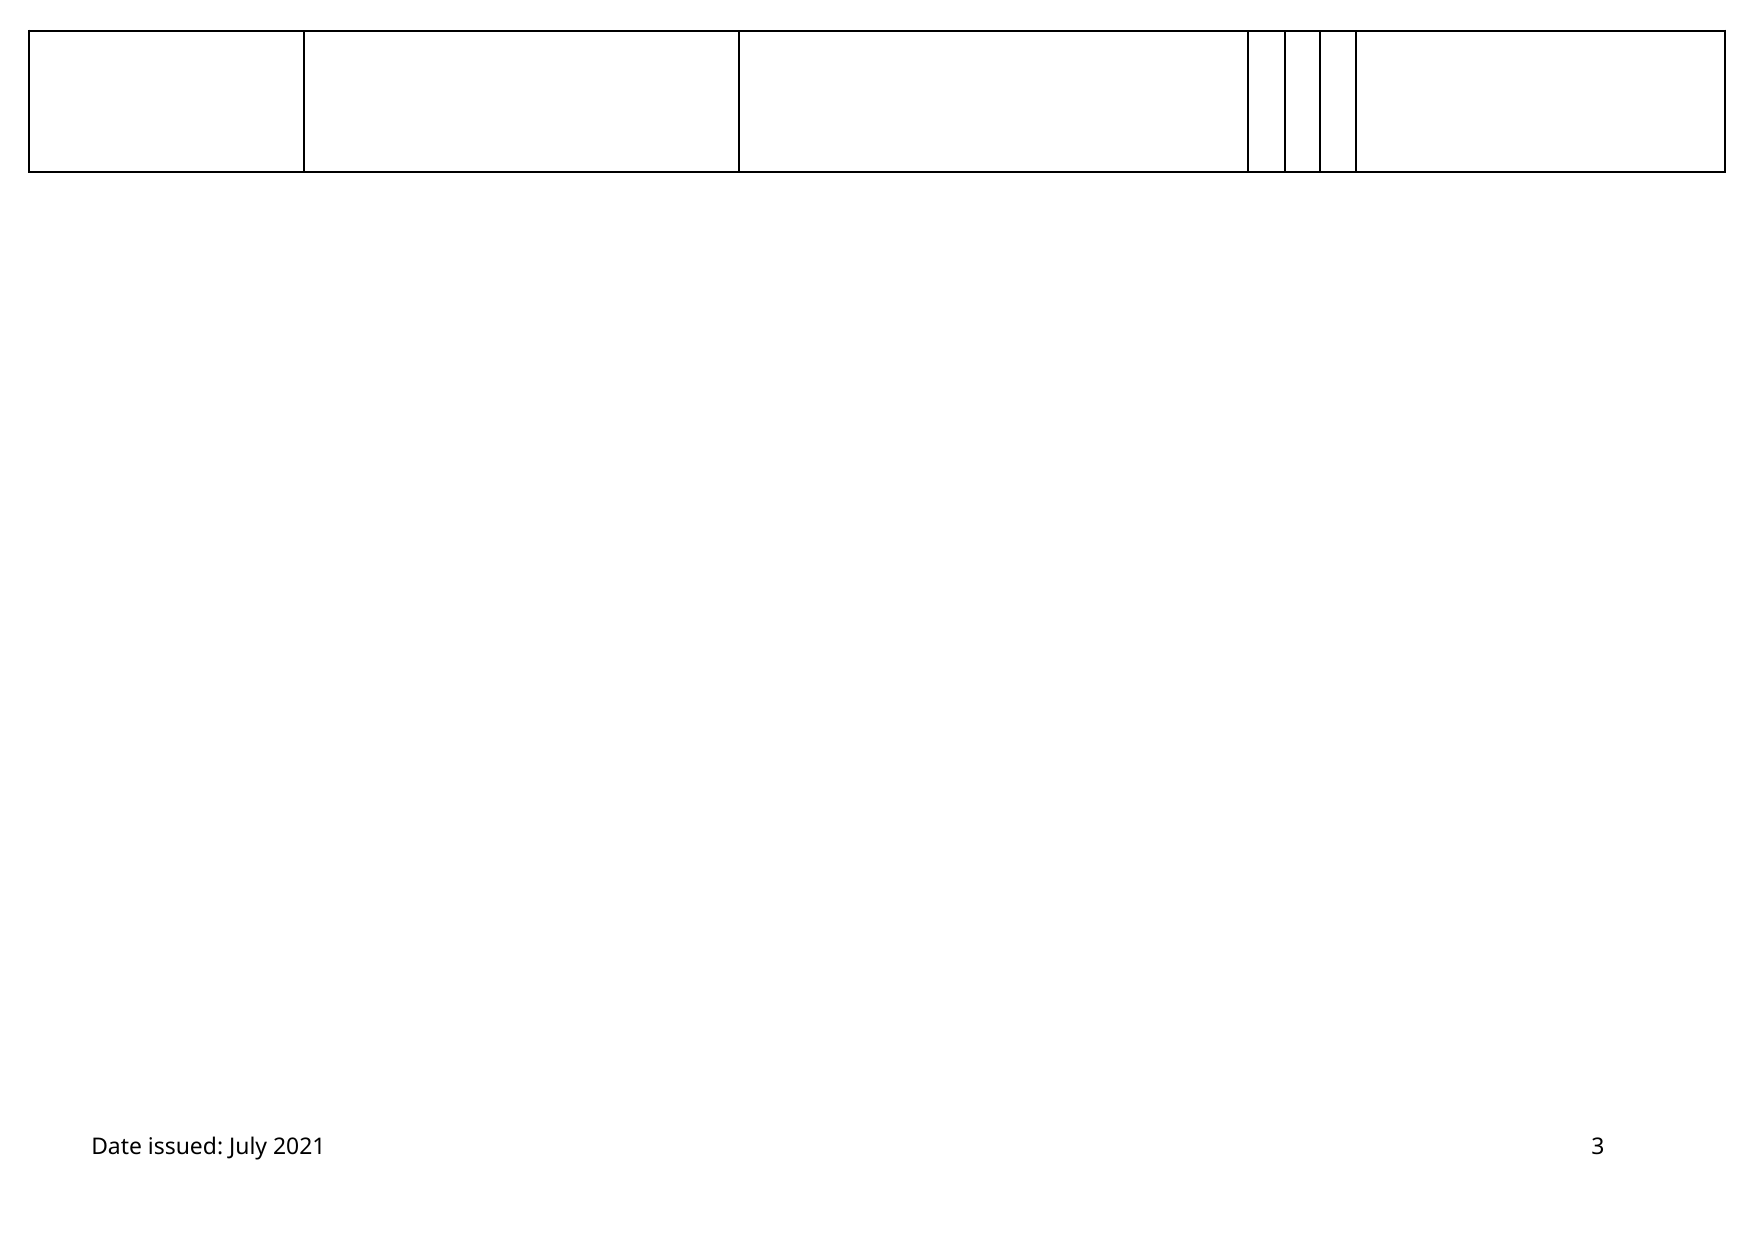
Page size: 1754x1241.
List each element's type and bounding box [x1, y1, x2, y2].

table_cell [30, 32, 303, 171]
table_cell [1321, 32, 1355, 171]
table_cell [740, 32, 1247, 171]
table_cell [1357, 32, 1724, 171]
table_cell [1249, 32, 1284, 171]
table_cell [1286, 32, 1319, 171]
table_cell [305, 32, 738, 171]
